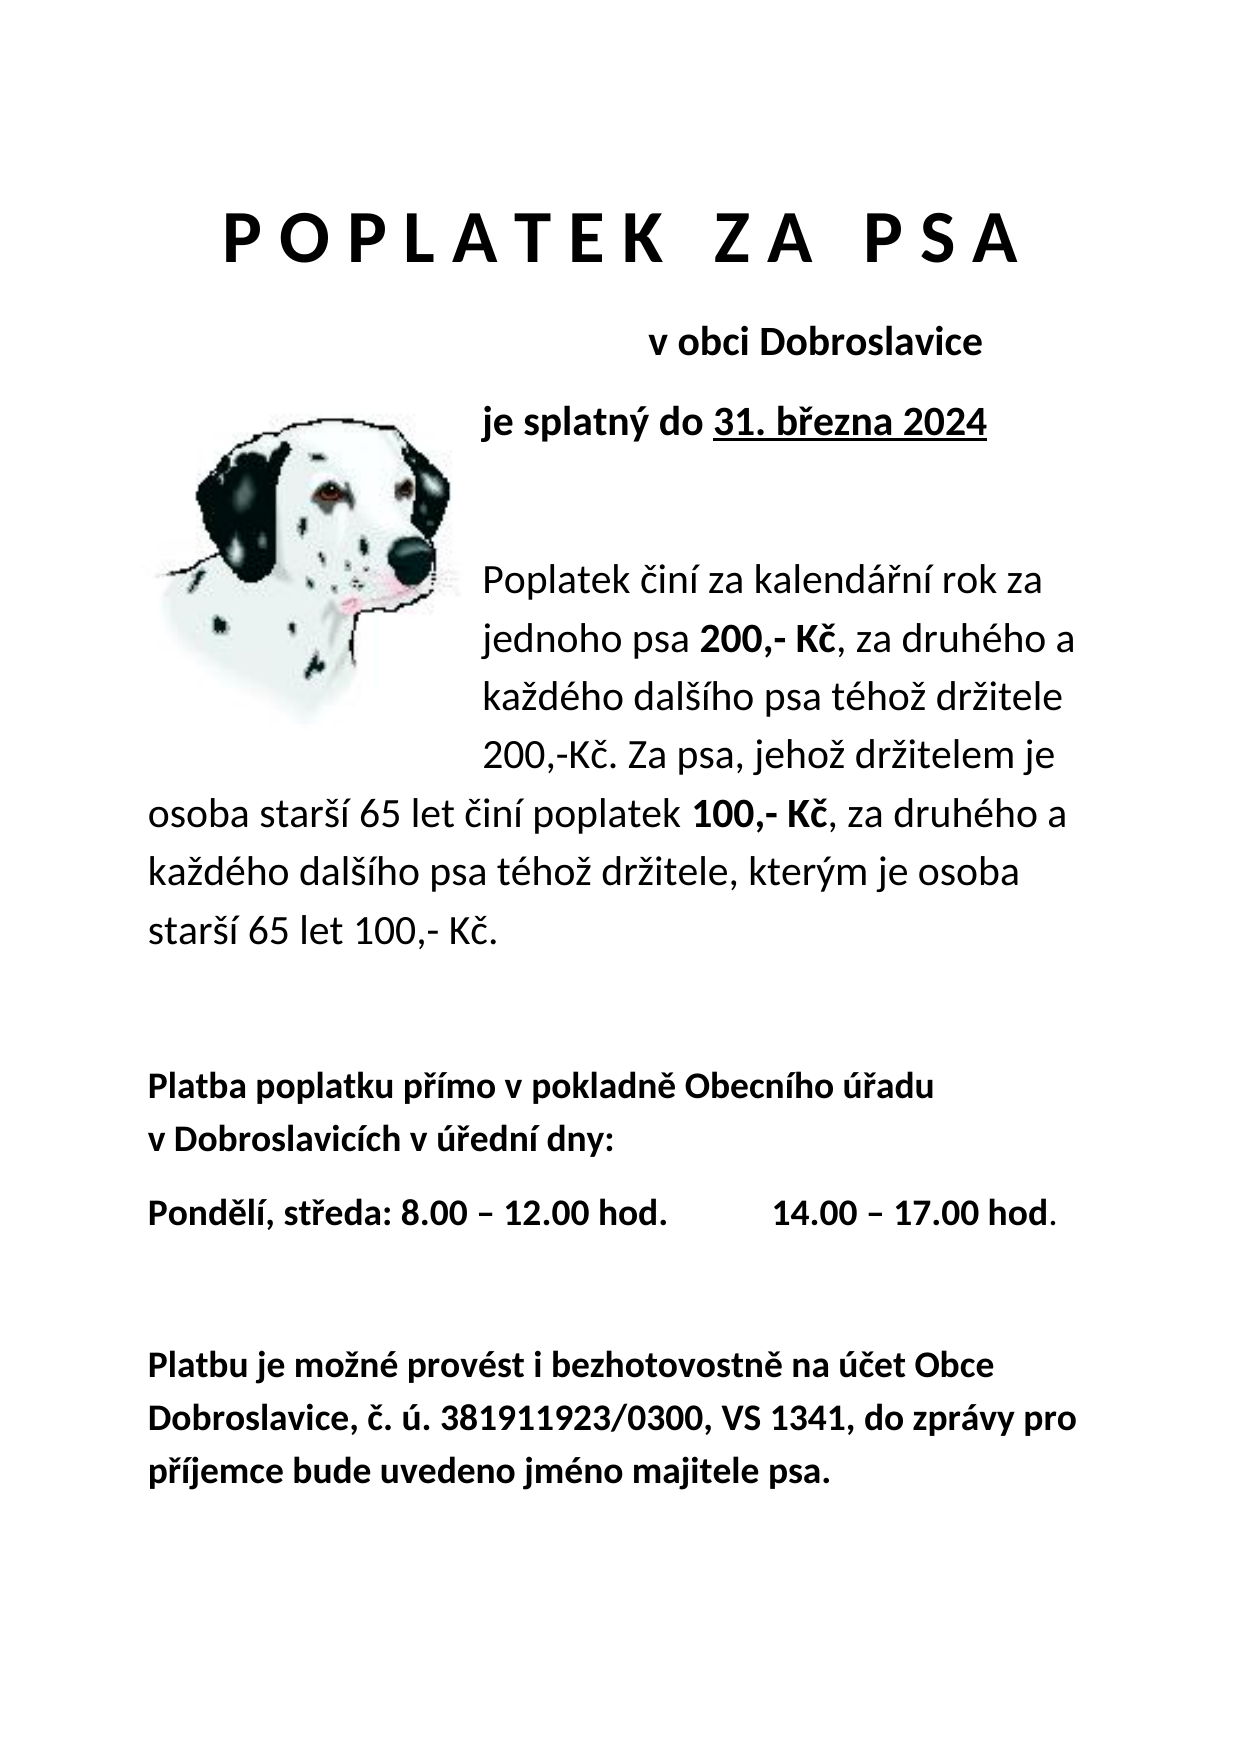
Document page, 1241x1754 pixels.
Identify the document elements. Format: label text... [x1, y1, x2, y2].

text v obci Dobroslavice [148, 315, 1093, 366]
text je splatný do 31. března 2024 [464, 394, 1093, 445]
text Pondělí, středa: 8.00 – 12.00 hod. 14.00 – 17.00 hod. [148, 1188, 1093, 1234]
text P O P L A T E K Z A P S A [148, 148, 1093, 281]
text Poplatek činí za kalendářní rok za jednoho psa 200,- Kč, za druhého a každého dalšího psa téhož držitele 200,-Kč. Za psa, jehož držitelem je osoba starší 65 let činí poplatek 100,- Kč, za druhého a každého dalšího psa téhož držitele, kterým je osoba starší 65 let 100,- Kč. [148, 553, 1093, 954]
text Platba poplatku přímo v pokladně Obecního úřadu v Dobroslavicích v úřední dny: [148, 1062, 1093, 1161]
picture [87, 360, 464, 729]
text Platbu je možné provést i bezhotovostně na účet Obce Dobroslavice, č. ú. 381911923/0300, VS 1341, do zprávy pro příjemce bude uvedeno jméno majitele psa. [148, 1341, 1093, 1493]
